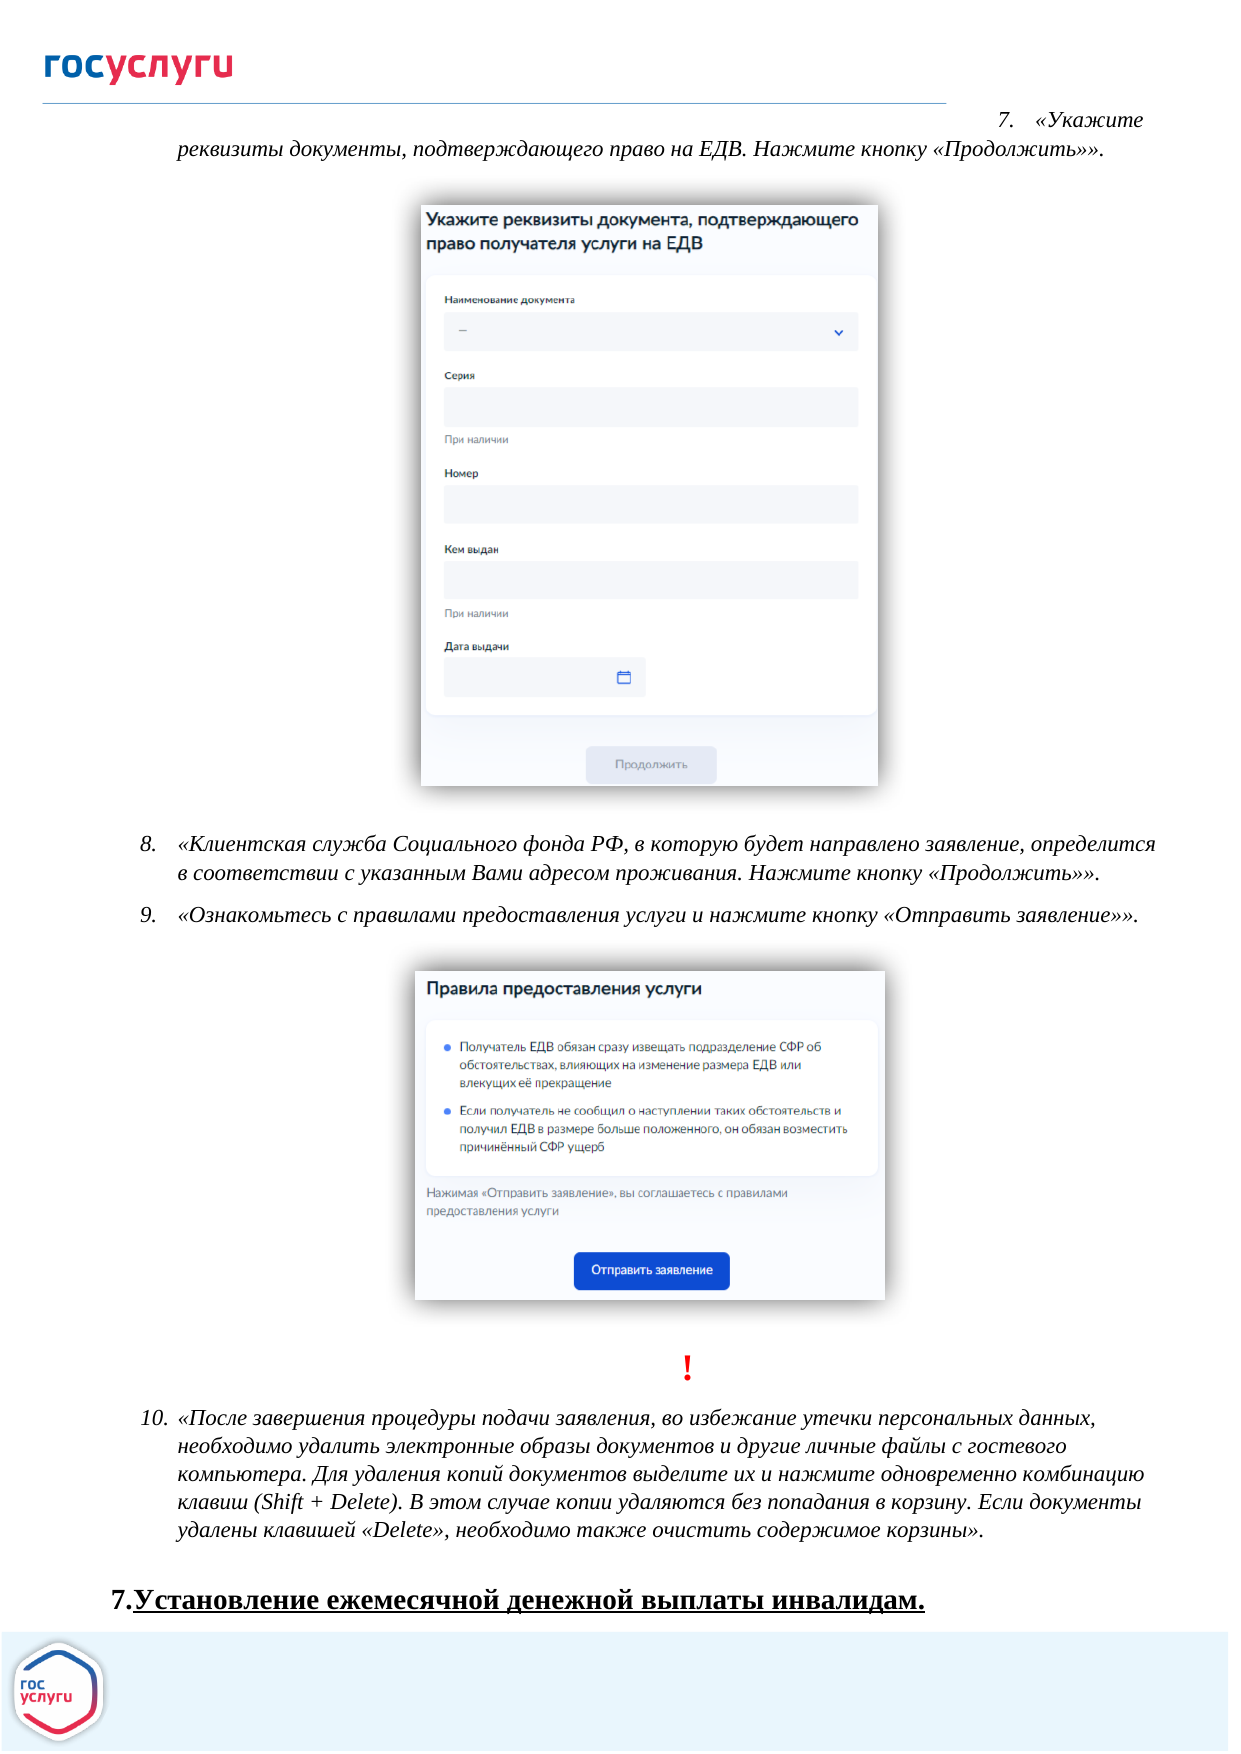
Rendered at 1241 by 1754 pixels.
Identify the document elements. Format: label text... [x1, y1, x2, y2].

list «Укажите реквизиты документы, подтверждающего право на ЕДВ. Нажмите кнопку «Продолжить»». [140, 103, 1167, 162]
picture [0, 1629, 1227, 1751]
picture [421, 205, 878, 786]
picture [415, 971, 885, 1300]
list «После завершения процедуры подачи заявления, во избежание утечки персональных данных, необходимо удалить электронные образы документов и другие личные файлы с гостевого компьютера. Для удаления копий документов выделите их и нажмите одновременно комбинацию клавиш (Shift + Delete). В этом случае копии удаляются без попадания в корзину. Если документы удалены клавишей «Delete», необходимо также очистить содержимое корзины». [140, 1404, 1167, 1543]
list ! [208, 1345, 1167, 1388]
picture [0, 0, 971, 113]
list «Ознакомьтесь с правилами предоставления услуги и нажмите кнопку «Отправить заявление»». [140, 898, 1167, 927]
list Установление ежемесячной денежной выплаты инвалидам. [111, 1582, 1167, 1616]
list «Клиентская служба Социального фонда РФ, в которую будет направлено заявление, определится в соответствии с указанным Вами адресом проживания. Нажмите кнопку «Продолжить»». [140, 827, 1167, 886]
